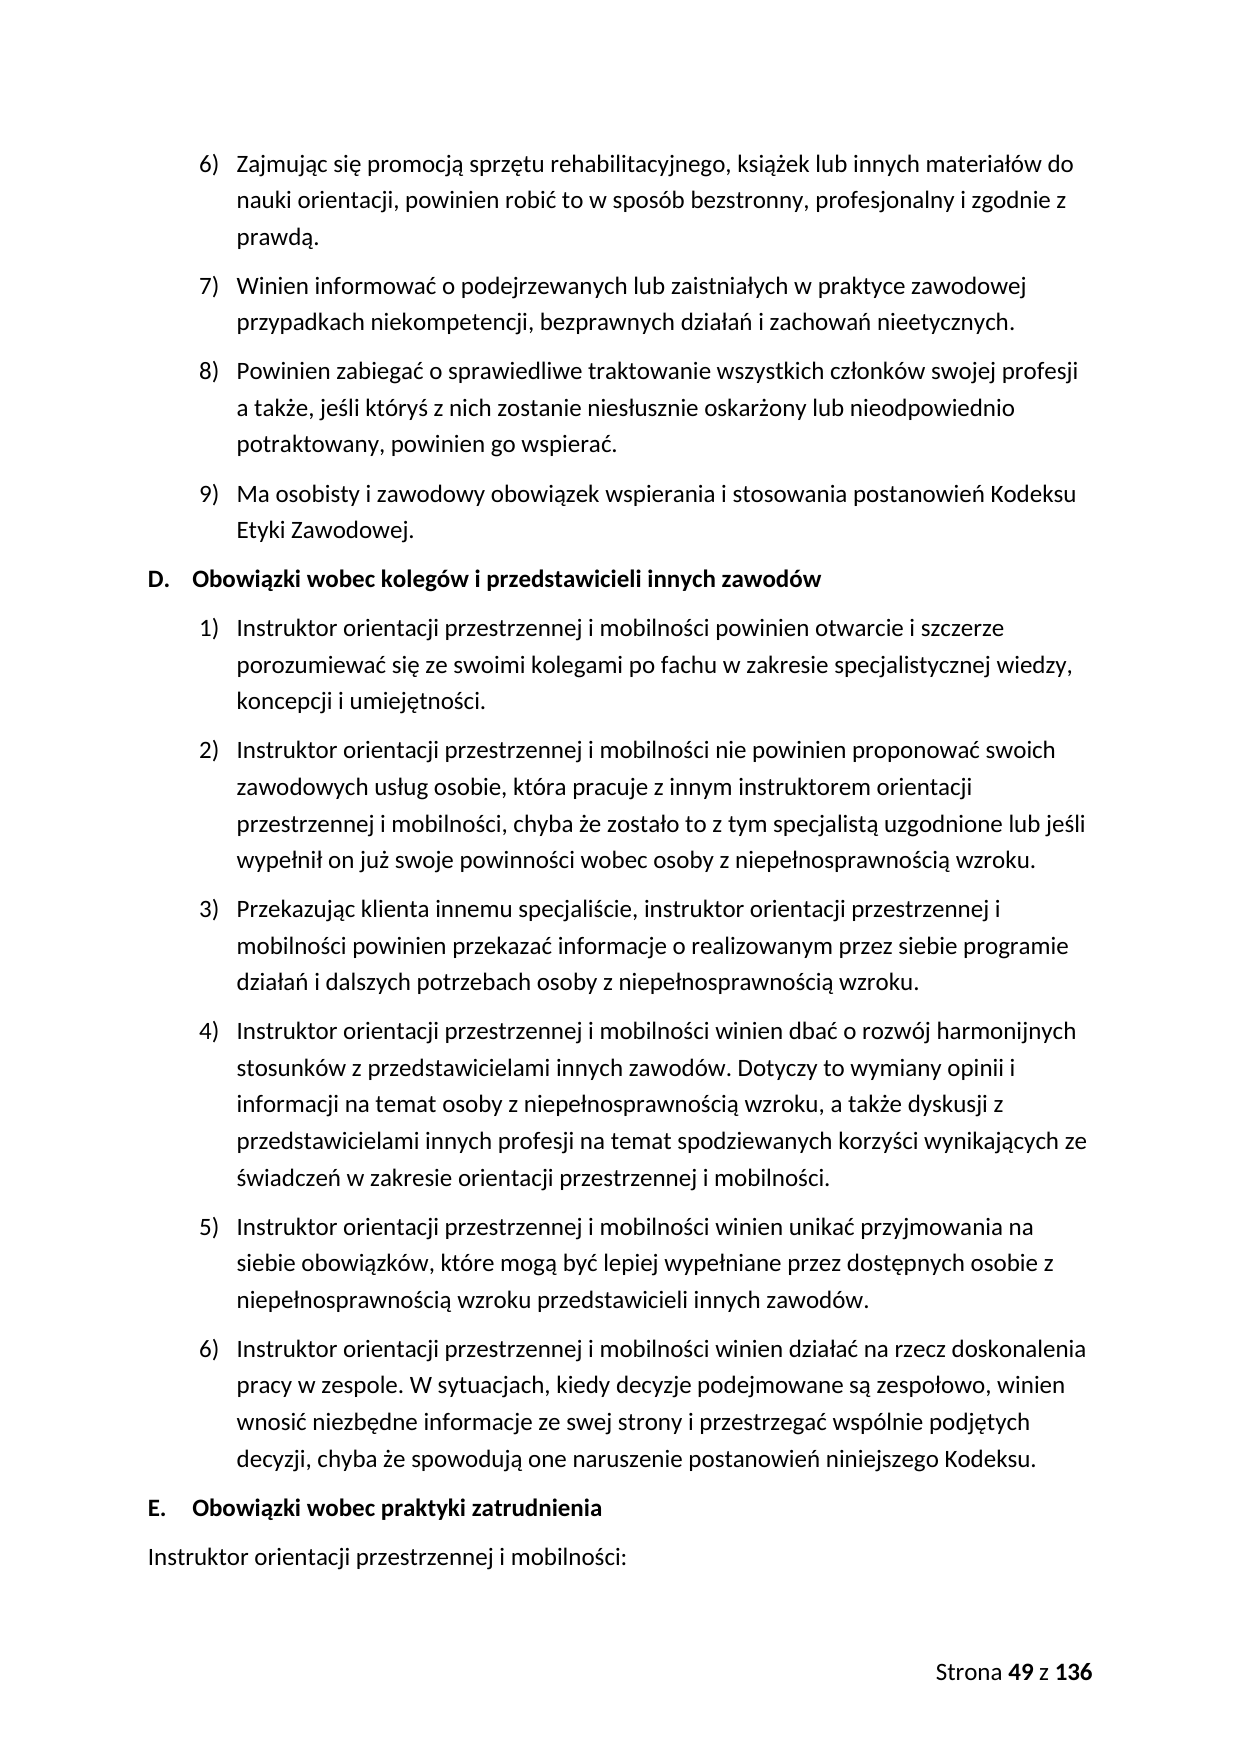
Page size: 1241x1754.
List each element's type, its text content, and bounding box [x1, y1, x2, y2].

list Przekazując klienta innemu specjaliście, instruktor orientacji przestrzennej i mobilności powinien przekazać informacje o realizowanym przez siebie programie działań i dalszych potrzebach osoby z niepełnosprawnością wzroku. [199, 893, 1092, 997]
list Ma osobisty i zawodowy obowiązek wspierania i stosowania postanowień Kodeksu Etyki Zawodowej. [199, 478, 1092, 545]
text Instruktor orientacji przestrzennej i mobilności: [148, 1541, 1092, 1571]
list Instruktor orientacji przestrzennej i mobilności winien unikać przyjmowania na siebie obowiązków, które mogą być lepiej wypełniane przez dostępnych osobie z niepełnosprawnością wzroku przedstawicieli innych zawodów. [199, 1211, 1092, 1314]
list Instruktor orientacji przestrzennej i mobilności powinien otwarcie i szczerze porozumiewać się ze swoimi kolegami po fachu w zakresie specjalistycznej wiedzy, koncepcji i umiejętności. [199, 612, 1092, 716]
list Obowiązki wobec praktyki zatrudnienia [148, 1492, 1092, 1522]
list Zajmując się promocją sprzętu rehabilitacyjnego, książek lub innych materiałów do nauki orientacji, powinien robić to w sposób bezstronny, profesjonalny i zgodnie z prawdą. [199, 148, 1092, 251]
list Instruktor orientacji przestrzennej i mobilności winien dbać o rozwój harmonijnych stosunków z przedstawicielami innych zawodów. Dotyczy to wymiany opinii i informacji na temat osoby z niepełnosprawnością wzroku, a także dyskusji z przedstawicielami innych profesji na temat spodziewanych korzyści wynikających ze świadczeń w zakresie orientacji przestrzennej i mobilności. [199, 1016, 1092, 1192]
list Obowiązki wobec kolegów i przedstawicieli innych zawodów [148, 563, 1092, 594]
list Instruktor orientacji przestrzennej i mobilności nie powinien proponować swoich zawodowych usług osobie, która pracuje z innym instruktorem orientacji przestrzennej i mobilności, chyba że zostało to z tym specjalistą uzgodnione lub jeśli wypełnił on już swoje powinności wobec osoby z niepełnosprawnością wzroku. [199, 734, 1092, 875]
list Winien informować o podejrzewanych lub zaistniałych w praktyce zawodowej przypadkach niekompetencji, bezprawnych działań i zachowań nieetycznych. [199, 270, 1092, 337]
list Instruktor orientacji przestrzennej i mobilności winien działać na rzecz doskonalenia pracy w zespole. W sytuacjach, kiedy decyzje podejmowane są zespołowo, winien wnosić niezbędne informacje ze swej strony i przestrzegać wspólnie podjętych decyzji, chyba że spowodują one naruszenie postanowień niniejszego Kodeksu. [199, 1333, 1092, 1473]
list Powinien zabiegać o sprawiedliwe traktowanie wszystkich członków swojej profesji a także, jeśli któryś z nich zostanie niesłusznie oskarżony lub nieodpowiednio potraktowany, powinien go wspierać. [199, 356, 1092, 459]
